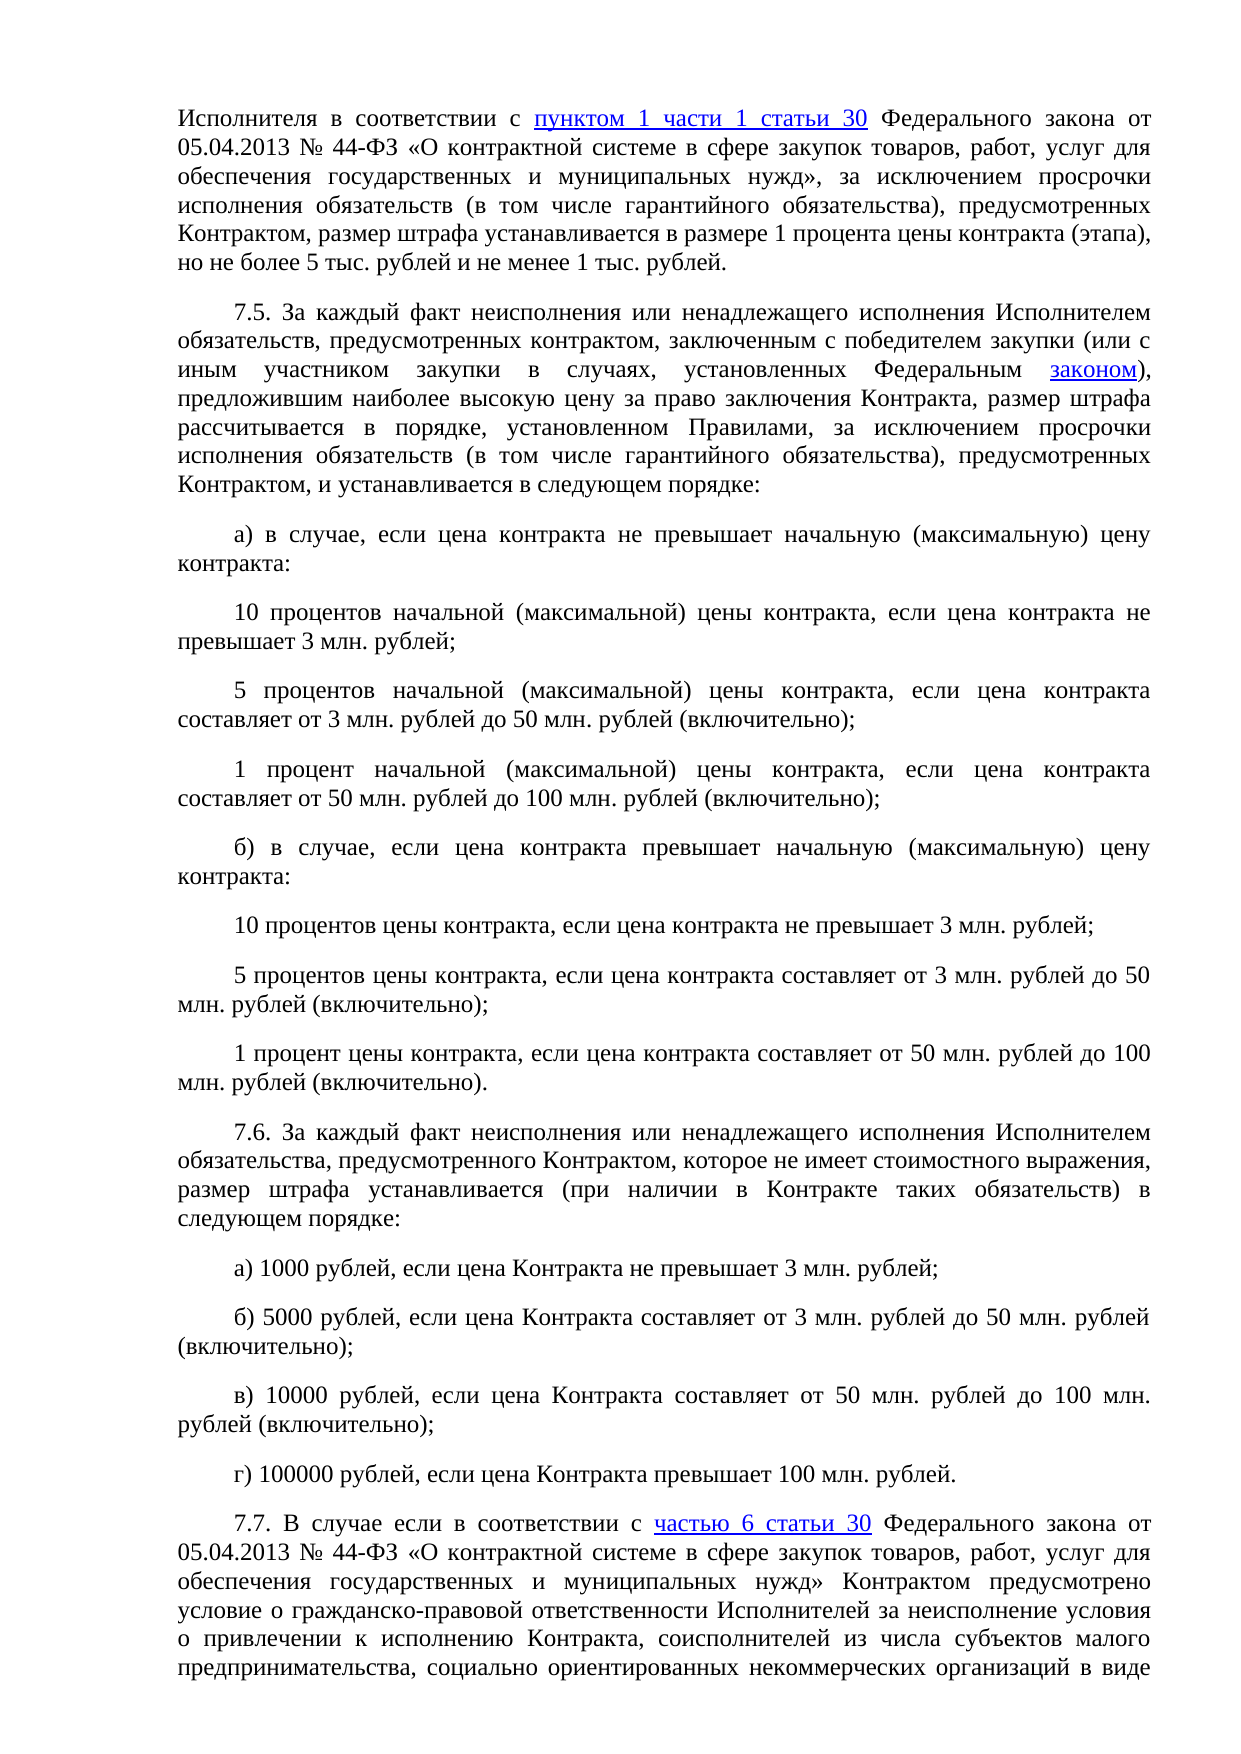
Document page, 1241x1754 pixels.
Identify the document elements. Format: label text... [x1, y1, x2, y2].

text 10 процентов начальной (максимальной) цены контракта, если цена контракта не превышает 3 млн. рублей; [177, 597, 1152, 655]
text б) 5000 рублей, если цена Контракта составляет от 3 млн. рублей до 50 млн. рублей (включительно); [177, 1302, 1152, 1360]
text 7.6. За каждый факт неисполнения или ненадлежащего исполнения Исполнителем обязательства, предусмотренного Контрактом, которое не имеет стоимостного выражения, размер штрафа устанавливается (при наличии в Контракте таких обязательств) в следующем порядке: [177, 1117, 1152, 1232]
text б) в случае, если цена контракта превышает начальную (максимальную) цену контракта: [177, 832, 1152, 890]
text 5 процентов начальной (максимальной) цены контракта, если цена контракта составляет от 3 млн. рублей до 50 млн. рублей (включительно); [177, 676, 1152, 733]
text 7.5. За каждый факт неисполнения или ненадлежащего исполнения Исполнителем обязательств, предусмотренных контрактом, заключенным с победителем закупки (или с иным участником закупки в случаях, установленных Федеральным законом), предложившим наиболее высокую цену за право заключения Контракта, размер штрафа рассчитывается в порядке, установленном Правилами, за исключением просрочки исполнения обязательств (в том числе гарантийного обязательства), предусмотренных Контрактом, и устанавливается в следующем порядке: [177, 297, 1152, 498]
text 1 процент цены контракта, если цена контракта составляет от 50 млн. рублей до 100 млн. рублей (включительно). [177, 1038, 1152, 1096]
text 5 процентов цены контракта, если цена контракта составляет от 3 млн. рублей до 50 млн. рублей (включительно); [177, 960, 1152, 1018]
text г) 100000 рублей, если цена Контракта превышает 100 млн. рублей. [177, 1459, 1152, 1488]
text 10 процентов цены контракта, если цена контракта не превышает 3 млн. рублей; [177, 911, 1152, 939]
text в) 10000 рублей, если цена Контракта составляет от 50 млн. рублей до 100 млн. рублей (включительно); [177, 1381, 1152, 1438]
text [177, 1508, 1152, 1681]
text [177, 103, 1152, 276]
text а) в случае, если цена контракта не превышает начальную (максимальную) цену контракта: [177, 519, 1152, 576]
text а) 1000 рублей, если цена Контракта не превышает 3 млн. рублей; [177, 1253, 1152, 1281]
text 1 процент начальной (максимальной) цены контракта, если цена контракта составляет от 50 млн. рублей до 100 млн. рублей (включительно); [177, 754, 1152, 811]
